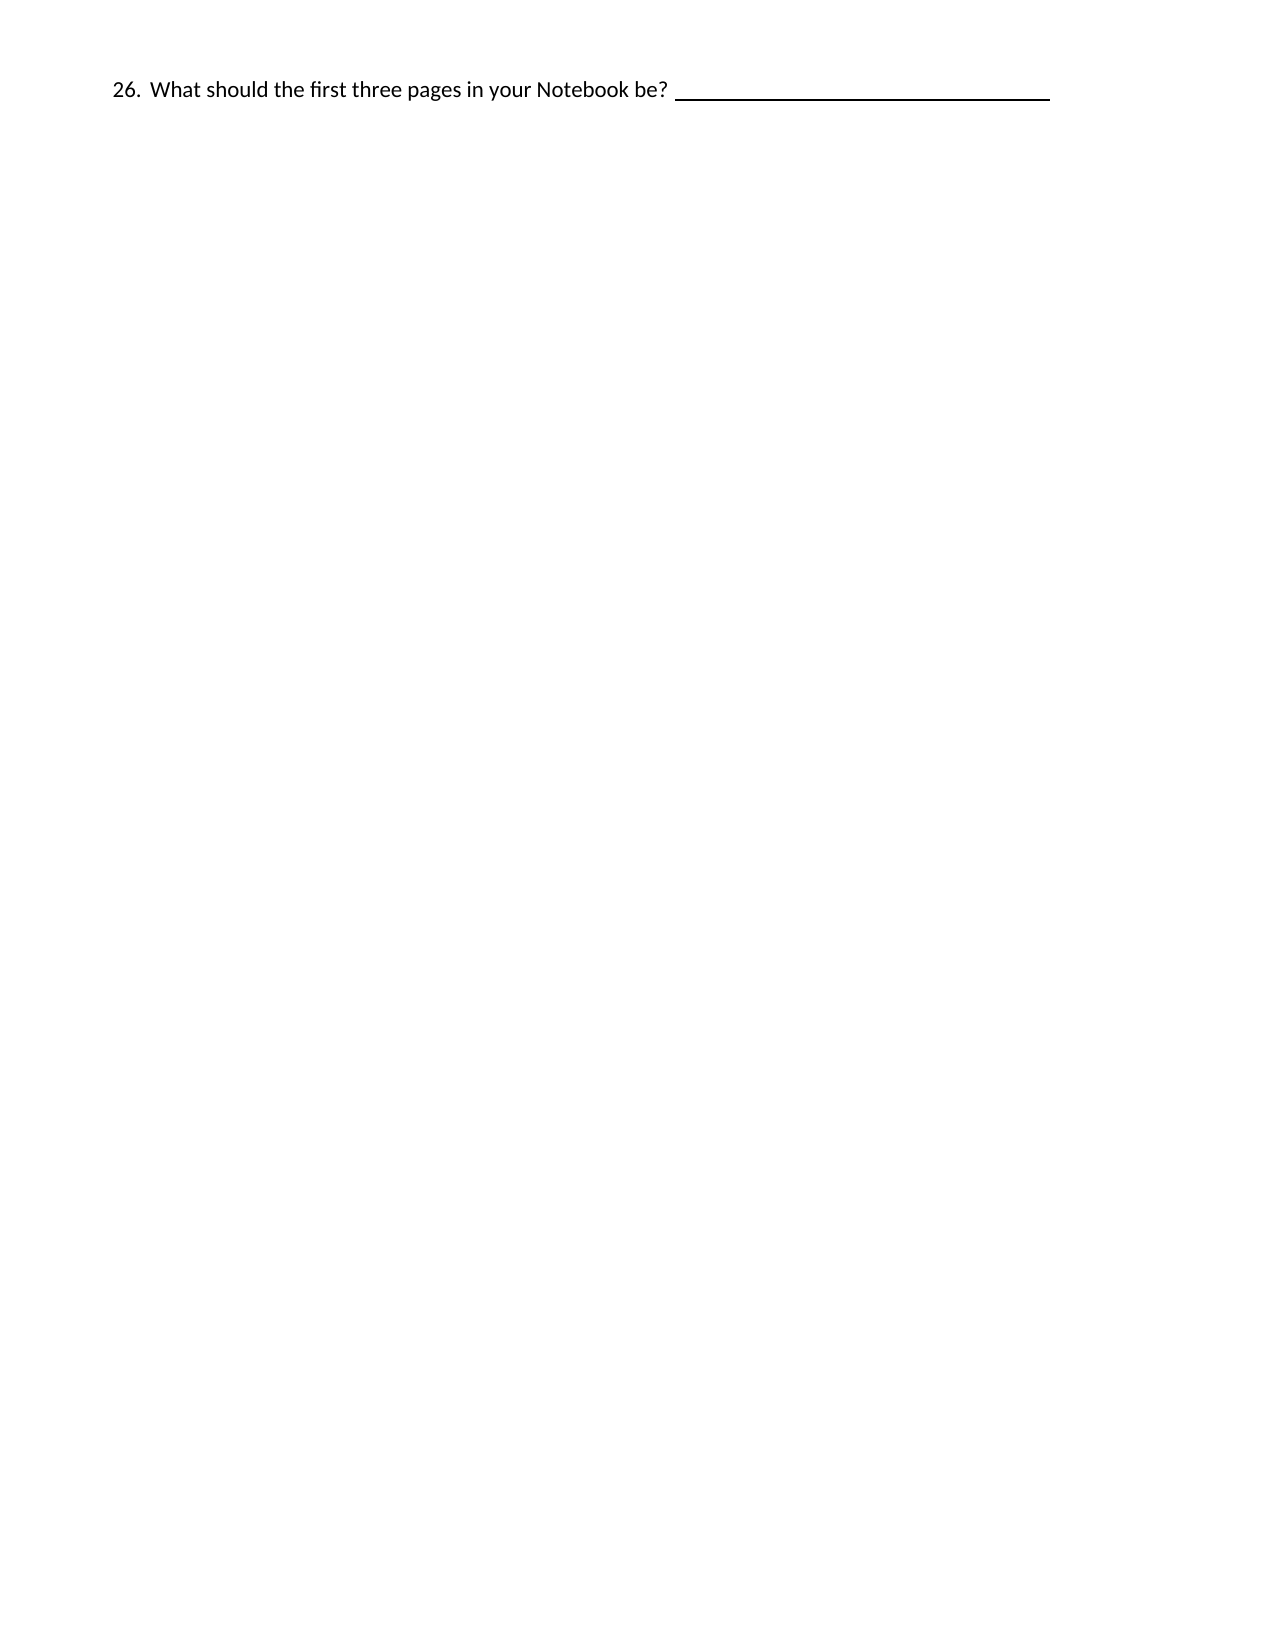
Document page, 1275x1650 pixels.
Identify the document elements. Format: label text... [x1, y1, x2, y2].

list What should the first three pages in your Notebook be? [112, 75, 1200, 135]
